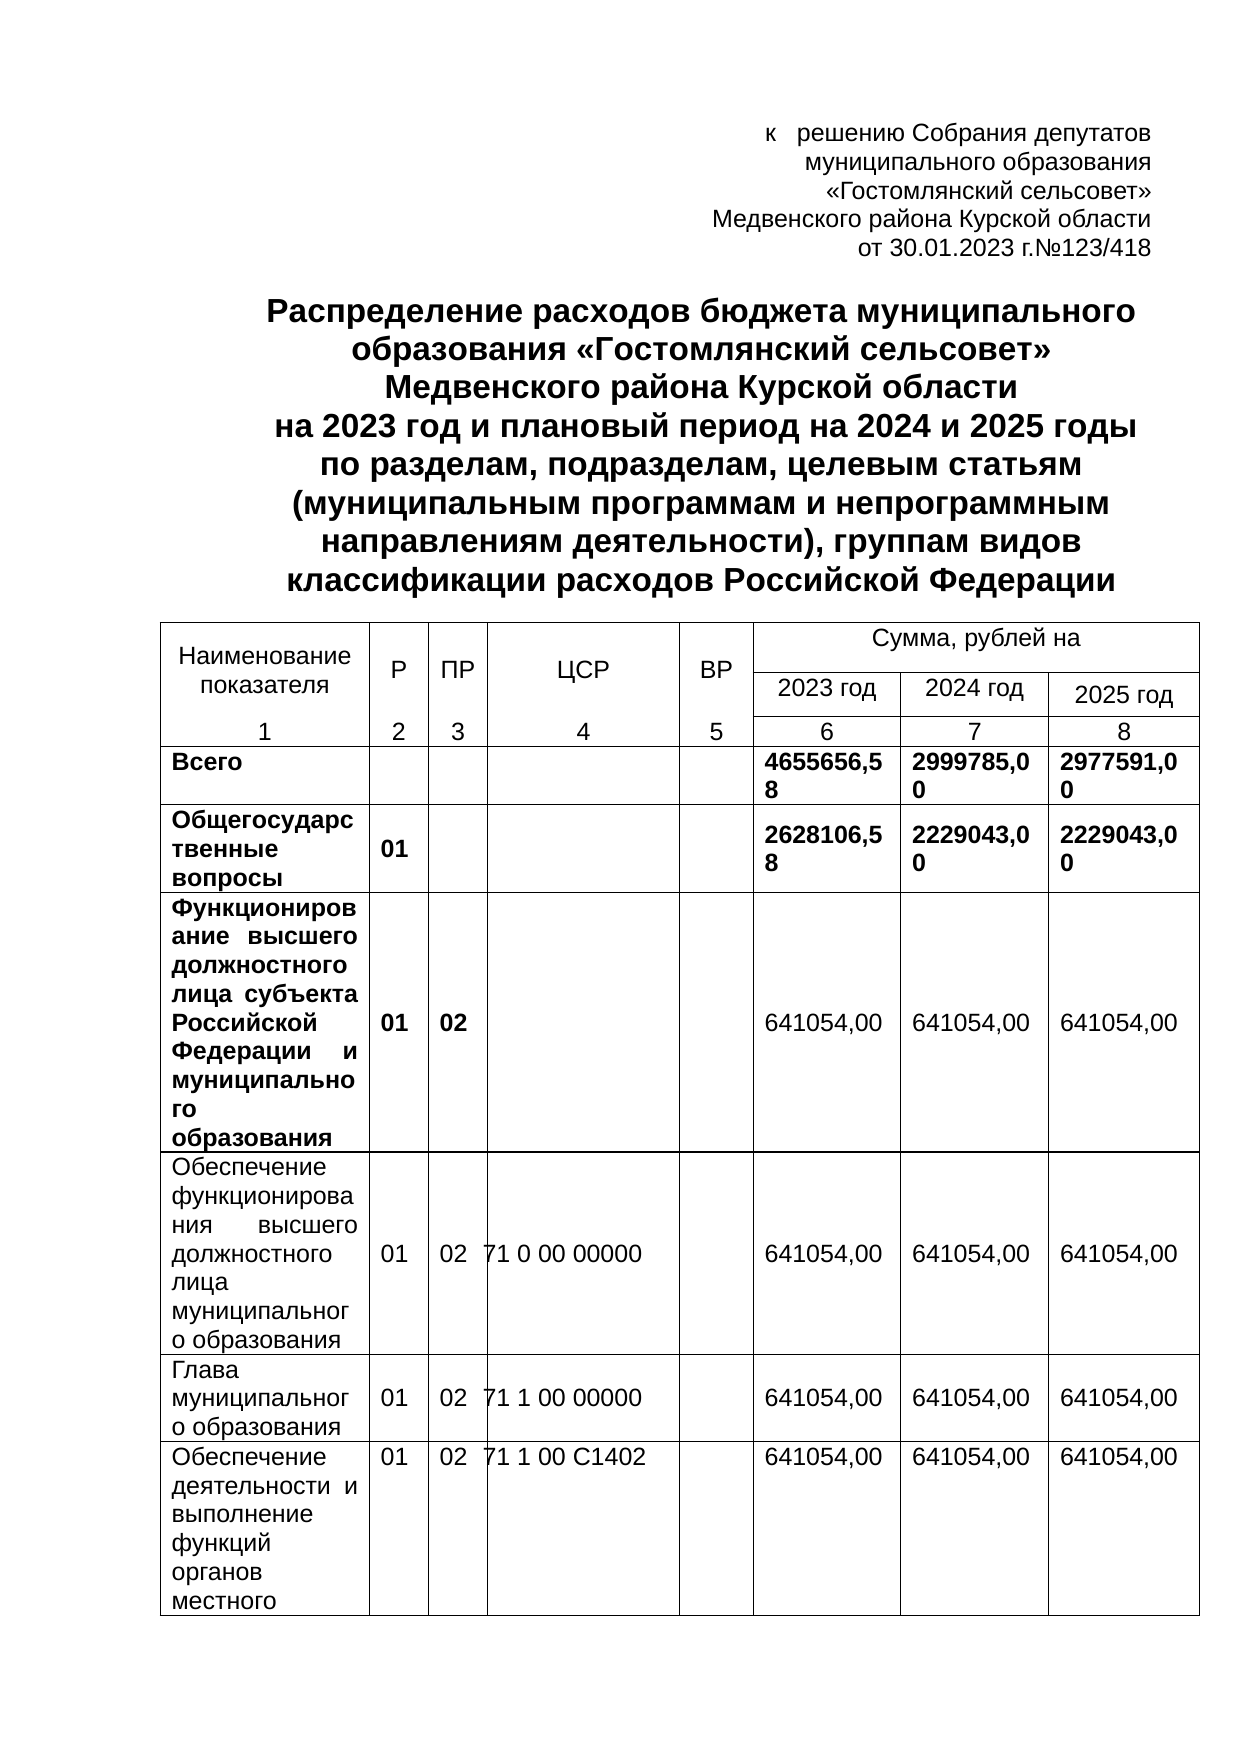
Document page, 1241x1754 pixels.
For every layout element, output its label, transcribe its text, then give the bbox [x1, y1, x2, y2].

table_cell 01 [370, 1355, 428, 1441]
text на 2023 год и плановый период на 2024 и 2025 годы по разделам, подразделам, целевым статьям (муниципальным программам и непрограммным направлениям деятельности), группам видов классификации расходов Российской Федерации [251, 406, 1152, 598]
table_cell 71 0 00 00000 [488, 1153, 679, 1354]
table_cell 02 [429, 1442, 487, 1614]
text Медвенского района Курской области [177, 204, 1152, 233]
table_cell 2999785,00 [901, 747, 1048, 804]
table_cell 1 [161, 716, 369, 746]
table_cell [680, 747, 753, 804]
text Распределение расходов бюджета муниципального образования «Гостомлянский сельсовет» Медвенского района Курской области [251, 291, 1152, 406]
table_cell [488, 893, 679, 1151]
text «Гостомлянский сельсовет» [177, 176, 1152, 204]
table_cell 4 [488, 716, 679, 746]
table_cell Глава муниципального образования [161, 1355, 369, 1441]
table_cell [488, 805, 679, 892]
table_cell 5 [680, 716, 753, 746]
text к решению Собрания депутатов [177, 118, 1152, 147]
table_cell [680, 1442, 753, 1614]
table_cell 641054,00 [754, 1355, 900, 1441]
table_cell Функционирование высшего должностного лица субъекта Российской Федерации и муниципального образования [161, 893, 369, 1151]
table_cell 2 [370, 716, 428, 746]
table_cell Общегосударственные вопросы [161, 805, 369, 892]
text от 30.01.2023 г.№123/418 [177, 233, 1152, 262]
table_cell [680, 805, 753, 892]
table_cell 3 [429, 716, 487, 746]
table_cell 641054,00 [901, 1153, 1048, 1354]
table_cell 2628106,58 [754, 805, 900, 892]
table_cell 4655656,58 [754, 747, 900, 804]
table_cell 641054,00 [901, 893, 1048, 1151]
table_cell 2229043,00 [901, 805, 1048, 892]
table_cell 641054,00 [901, 1355, 1048, 1441]
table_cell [161, 1442, 369, 1614]
table_cell [429, 805, 487, 892]
table_header Р [370, 623, 428, 716]
table_cell 71 1 00 С1402 [488, 1442, 679, 1614]
table_cell 641054,00 [901, 1442, 1048, 1614]
table_cell 2977591,00 [1049, 747, 1199, 804]
table_cell 641054,00 [754, 1442, 900, 1614]
table_cell 641054,00 [754, 893, 900, 1151]
table_cell [680, 1355, 753, 1441]
table_cell 01 [370, 1153, 428, 1354]
table_cell 02 [429, 1153, 487, 1354]
table_cell 6 [754, 717, 900, 746]
table_cell [680, 893, 753, 1151]
table_cell [429, 747, 487, 804]
table_cell 71 1 00 00000 [488, 1355, 679, 1441]
table_cell 2024 год [901, 673, 1048, 716]
table_header Сумма, рублей на [754, 623, 1199, 672]
table_cell 01 [370, 805, 428, 892]
table_cell 2023 год [754, 673, 900, 716]
table_cell 02 [429, 893, 487, 1151]
table_cell 01 [370, 893, 428, 1151]
table_cell 01 [370, 1442, 428, 1614]
table_cell 641054,00 [1049, 893, 1199, 1151]
table_cell Всего [161, 747, 369, 804]
table_header Наименование показателя [161, 623, 369, 716]
table_cell 641054,00 [1049, 1355, 1199, 1441]
table_cell 8 [1049, 717, 1199, 746]
table_header ПР [429, 623, 487, 716]
table_cell 2229043,00 [1049, 805, 1199, 892]
table_cell [488, 747, 679, 804]
table_cell Обеспечение функционирования высшего должностного лица муниципального образования [161, 1153, 369, 1354]
table_header ВР [680, 623, 753, 716]
table_cell 641054,00 [1049, 1442, 1199, 1614]
table_cell 2025 год [1049, 673, 1199, 716]
table_cell 641054,00 [754, 1153, 900, 1354]
table_cell [680, 1153, 753, 1354]
table_cell 641054,00 [1049, 1153, 1199, 1354]
table_cell 02 [429, 1355, 487, 1441]
table_cell 7 [901, 717, 1048, 746]
table_cell [370, 747, 428, 804]
text муниципального образования [177, 147, 1152, 176]
table_header ЦСР [488, 623, 679, 716]
